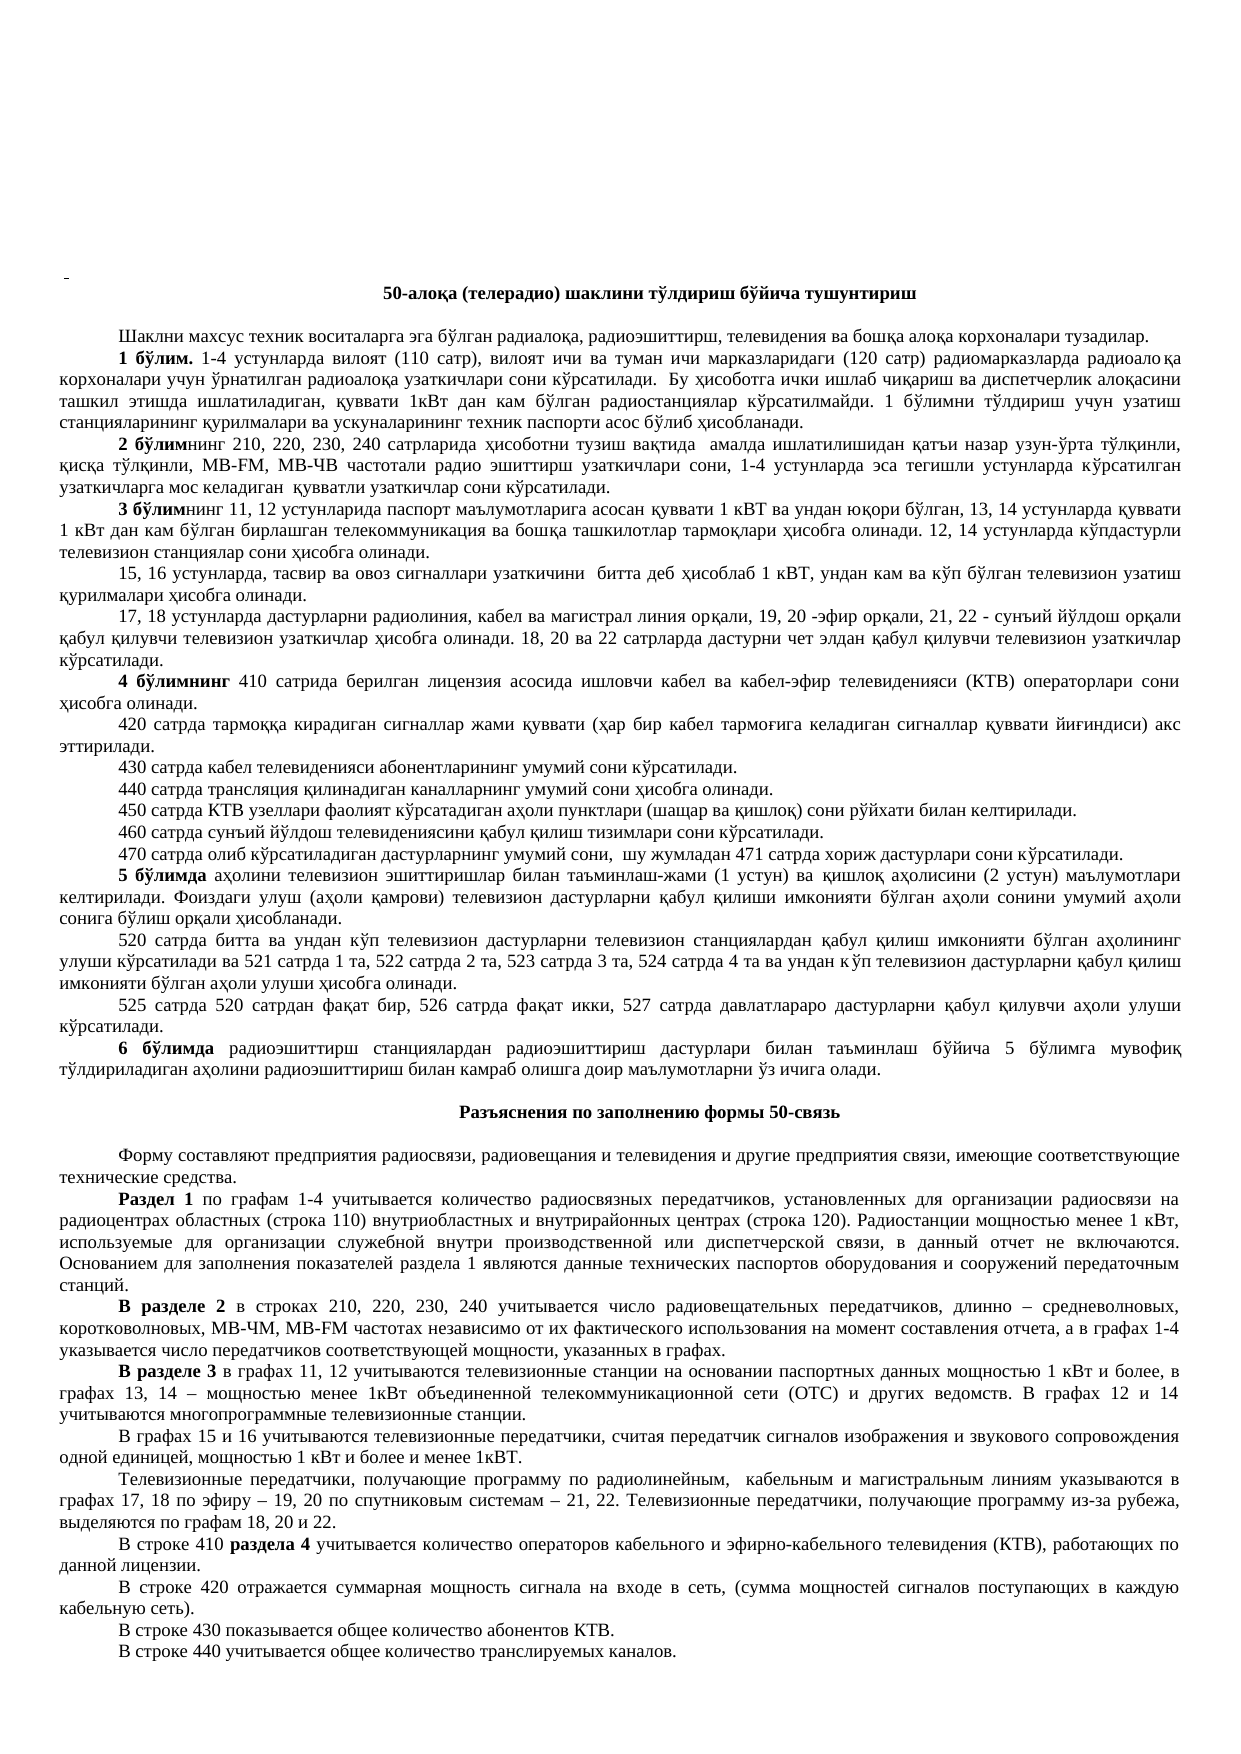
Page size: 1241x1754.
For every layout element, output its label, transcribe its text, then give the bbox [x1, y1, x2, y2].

text В строке 410 раздела 4 учитывается количество операторов кабельного и эфирно-кабельного телевидения (КТВ), работающих по данной лицензии. [59, 1532, 1181, 1576]
text Шаклни махсус техник воситаларга эга бўлган радиалоқа, радиоэшиттирш, телевидения ва бошқа алоқа корхоналари тузадилар. [59, 325, 1181, 347]
text 520 сатрда битта ва ундан кўп телевизион дастурларни телевизион станциялардан қабул қилиш имконияти бўлган аҳолининг улуши кўрсатилади ва 521 сатрда 1 та, 522 сатрда 2 та, 523 сатрда 3 та, 524 сатрда 4 та ва ундан кўп телевизион дастурларни қабул қилиш имконияти бўлган аҳоли улуши ҳисобга олинади. [59, 929, 1181, 993]
text 5 бўлимда аҳолини телевизион эшиттиришлар билан таъминлаш-жами (1 устун) ва қишлоқ аҳолисини (2 устун) маълумотлари келтирилади. Фоиздаги улуш (аҳоли қамрови) телевизион дастурларни қабул қилиши имконияти бўлган аҳоли сонини умумий аҳоли сонига бўлиш орқали ҳисобланади. [59, 864, 1181, 929]
text Форму составляют предприятия радиосвязи, радиовещания и телевидения и другие предприятия связи, имеющие соответствующие технические средства. [59, 1144, 1181, 1187]
text В строке 420 отражается суммарная мощность сигнала на входе в сеть, (сумма мощностей сигналов поступающих в каждую кабельную сеть). [59, 1576, 1181, 1619]
text 6 бўлимда радиоэшиттирш станциялардан радиоэшиттириш дастурлари билан таъминлаш бўйича 5 бўлимга мувофиқ тўлдириладиган аҳолини радиоэшиттириш билан камраб олишга доир маълумотларни ўз ичига олади. [59, 1037, 1181, 1080]
text В разделе 3 в графах 11, 12 учитываются телевизионные станции на основании паспортных данных мощностью 1 кВт и более, в графах 13, 14 – мощностью менее 1кВт объединенной телекоммуникационной сети (ОТС) и других ведомств. В графах 12 и 14 учитываются многопрограммные телевизионные станции. [59, 1360, 1181, 1425]
text 460 сатрда сунъий йўлдош телевидениясини қабул қилиш тизимлари сони кўрсатилади. [59, 821, 1181, 842]
text 430 сатрда кабел телевиденияси абонентларининг умумий сони кўрсатилади. [59, 756, 1181, 778]
text 1 бўлим. 1-4 устунларда вилоят (110 сатр), вилоят ичи ва туман ичи марказларидаги (120 сатр) радиомарказларда радиоалоқа корхоналари учун ўрнатилган радиоалоқа узаткичлари сони кўрсатилади. Бу ҳисоботга ички ишлаб чиқариш ва диспетчерлик алоқасини ташкил этишда ишлатиладиган, қуввати 1кВт дан кам бўлган радиостанциялар кўрсатилмайди. 1 бўлимни тўлдириш учун узатиш станцияларининг қурилмалари ва ускуналарининг техник паспорти асос бўлиб ҳисобланади. [59, 347, 1181, 433]
text 420 сатрда тармоққа кирадиган сигналлар жами қуввати (ҳар бир кабел тармоғига келадиган сигналлар қуввати йиғиндиси) акс эттирилади. [59, 713, 1181, 756]
text 50-алоқа (телерадио) шаклини тўлдириш бўйича тушунтириш [59, 282, 1181, 303]
text В строке 430 показывается общее количество абонентов КТВ. [59, 1619, 1181, 1640]
text 2 бўлимнинг 210, 220, 230, 240 сатрларида ҳисоботни тузиш вақтида амалда ишлатилишидан қатъи назар узун-ўрта тўлқинли, қисқа тўлқинли, МВ-FМ, МВ-ЧВ частотали радио эшиттирш узаткичлари сони, 1-4 устунларда эса тегишли устунларда кўрсатилган узаткичларга мос келадиган қувватли узаткичлар сони кўрсатилади. [59, 433, 1181, 497]
text Телевизионные передатчики, получающие программу по радиолинейным, кабельным и магистральным линиям указываются в графах 17, 18 по эфиру – 19, 20 по спутниковым системам – 21, 22. Телевизионные передатчики, получающие программу из-за рубежа, выделяются по графам 18, 20 и 22. [59, 1468, 1181, 1532]
text 15, 16 устунларда, тасвир ва овоз сигналлари узаткичини битта деб ҳисоблаб 1 кВТ, ундан кам ва кўп бўлган телевизион узатиш қурилмалари ҳисобга олинади. [59, 562, 1181, 605]
text 440 сатрда трансляция қилинадиган каналларнинг умумий сони ҳисобга олинади. [59, 778, 1181, 799]
text 470 сатрда олиб кўрсатиладиган дастурларнинг умумий сони, шу жумладан 471 сатрда хориж дастурлари сони кўрсатилади. [59, 842, 1181, 864]
text 3 бўлимнинг 11, 12 устунларида паспорт маълумотларига асосан қуввати 1 кВТ ва ундан юқори бўлган, 13, 14 устунларда қуввати 1 кВт дан кам бўлган бирлашган телекоммуникация ва бошқа ташкилотлар тармоқлари ҳисобга олинади. 12, 14 устунларда кўпдастурли телевизион станциялар сони ҳисобга олинади. [59, 497, 1181, 562]
text 525 сатрда 520 сатрдан фақат бир, 526 сатрда фақат икки, 527 сатрда давлатлараро дастурларни қабул қилувчи аҳоли улуши кўрсатилади. [59, 993, 1181, 1037]
text 17, 18 устунларда дастурларни радиолиния, кабел ва магистрал линия орқали, 19, 20 -эфир орқали, 21, 22 - сунъий йўлдош орқали қабул қилувчи телевизион узаткичлар ҳисобга олинади. 18, 20 ва 22 сатрларда дастурни чет элдан қабул қилувчи телевизион узаткичлар кўрсатилади. [59, 605, 1181, 670]
text 450 сатрда КТВ узеллари фаолият кўрсатадиган аҳоли пунктлари (шащар ва қишлоқ) сони рўйхати билан келтирилади. [59, 799, 1181, 821]
text 4 бўлимнинг 410 сатрида берилган лицензия асосида ишловчи кабел ва кабел-эфир телевиденияси (КТВ) операторлари сони ҳисобга олинади. [59, 670, 1181, 713]
text В строке 440 учитывается общее количество транслируемых каналов. [59, 1640, 1181, 1662]
text В разделе 2 в строках 210, 220, 230, 240 учитывается число радиовещательных передатчиков, длинно – средневолновых, коротковолновых, МВ-ЧМ, МВ-FМ частотах независимо от их фактического использования на момент составления отчета, а в графах 1-4 указывается число передатчиков соответствующей мощности, указанных в графах. [59, 1295, 1181, 1360]
text Раздел 1 по графам 1-4 учитывается количество радиосвязных передатчиков, установленных для организации радиосвязи на радиоцентрах областных (строка 110) внутриобластных и внутрирайонных центрах (строка 120). Радиостанции мощностью менее 1 кВт, используемые для организации служебной внутри производственной или диспетчерской связи, в данный отчет не включаются. Основанием для заполнения показателей раздела 1 являются данные технических паспортов оборудования и сооружений передаточным станций. [59, 1187, 1181, 1295]
text В графах 15 и 16 учитываются телевизионные передатчики, считая передатчик сигналов изображения и звукового сопровождения одной единицей, мощностью 1 кВт и более и менее 1кВТ. [59, 1425, 1181, 1468]
title Разъяснения по заполнению формы 50-связь [59, 1101, 1181, 1123]
